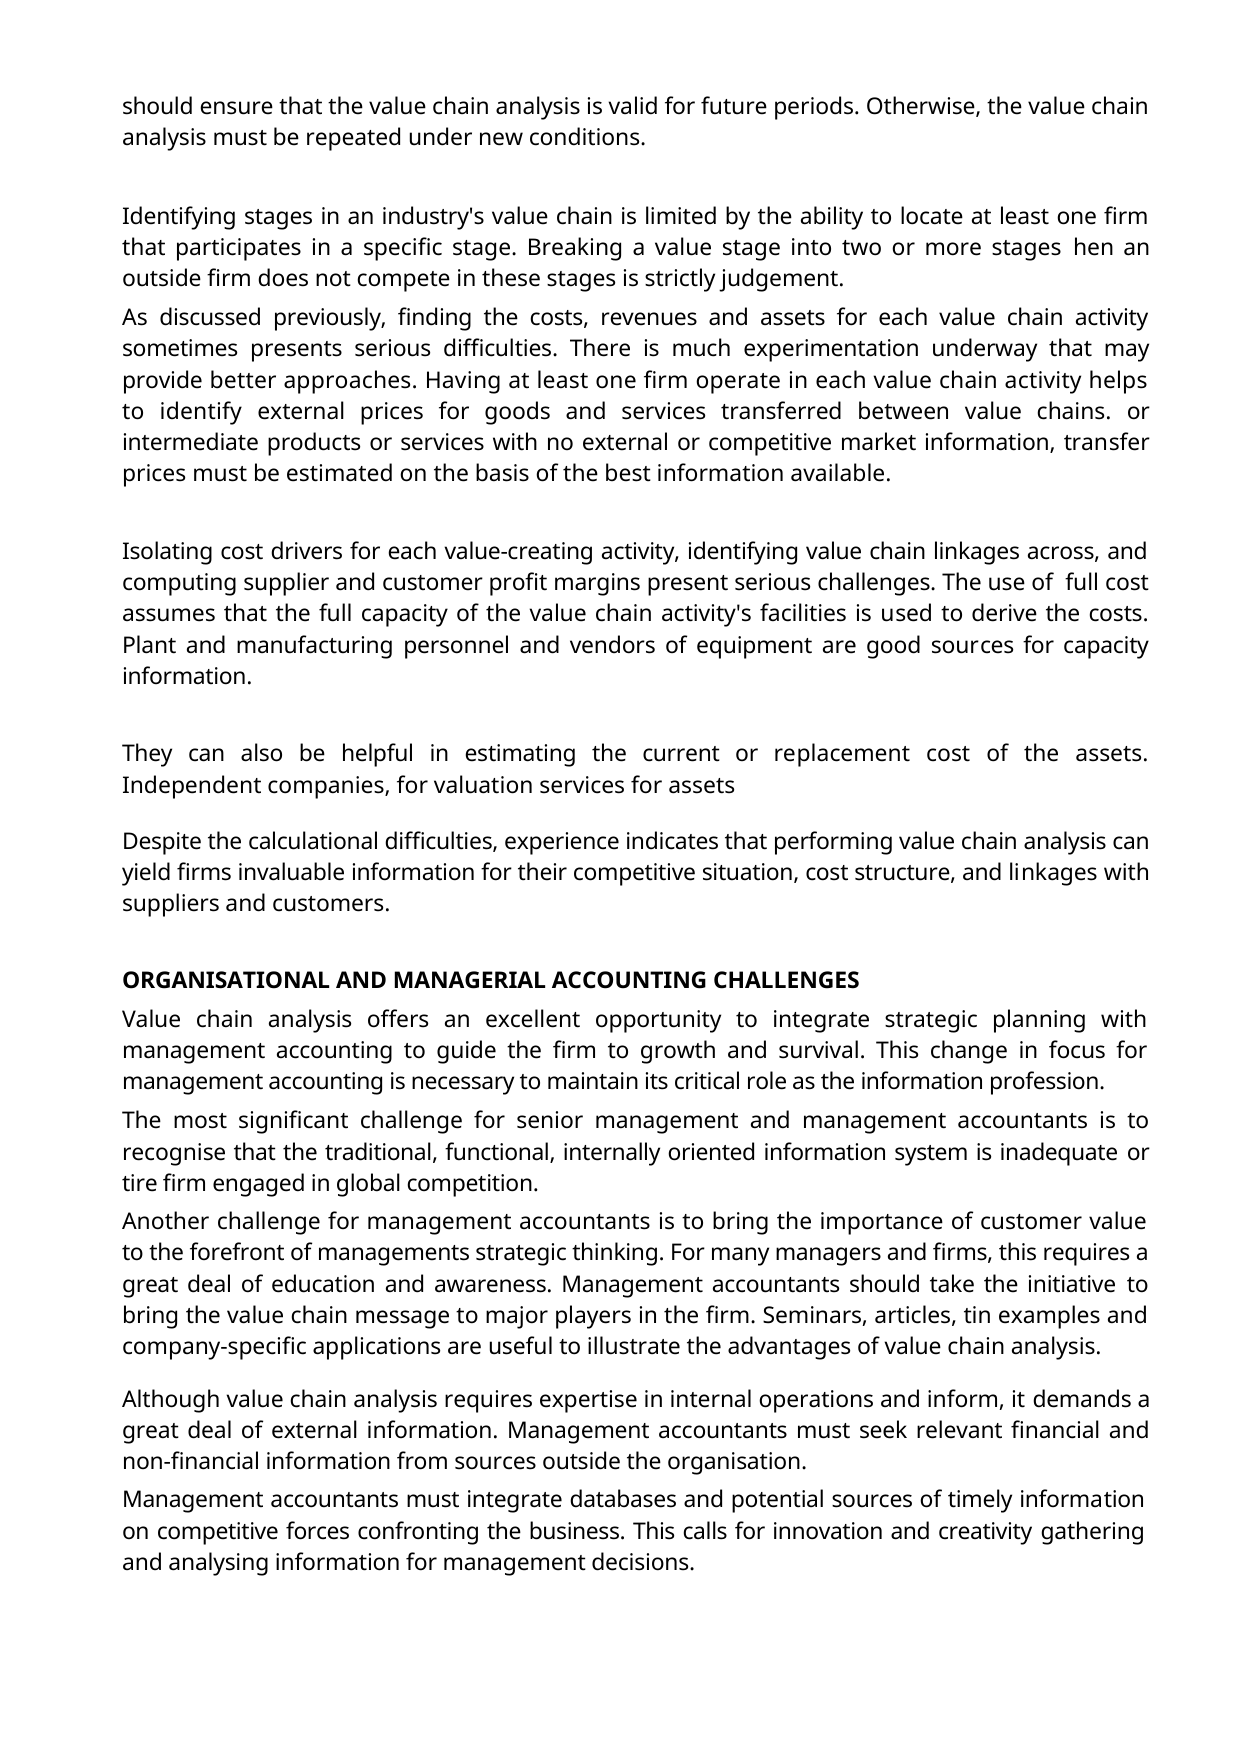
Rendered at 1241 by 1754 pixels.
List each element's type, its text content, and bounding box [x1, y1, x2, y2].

text Another challenge for management accountants is to bring the importance of customer value to the forefront of managements strategic thinking. For many managers and firms, this requires a great deal of education and awareness. Management accountants should take the initiative to bring the value chain message to major players in the firm. Seminars, articles, tin examples and company-specific applications are useful to illustrate the advantages of value chain analysis. [122, 1205, 1149, 1361]
text Despite the calculational difficulties, experience indicates that performing value chain analysis can yield firms invaluable information for their competitive situation, cost structure, and linkages with suppliers and customers. [122, 825, 1150, 918]
text Identifying stages in an industry's value chain is limited by the ability to locate at least one firm that participates in a specific stage. Breaking a value stage into two or more stages hen an outside firm does not compete in these stages is strictly judgement. [122, 200, 1150, 293]
text Management accountants must integrate databases and potential sources of timely information on competitive forces confronting the business. This calls for innovation and creativity gathering and analysing information for management decisions. [122, 1483, 1145, 1577]
text As discussed previously, finding the costs, revenues and assets for each value chain activity sometimes presents serious difficulties. There is much experimentation underway that may provide better approaches. Having at least one firm operate in each value chain activity helps to identify external prices for goods and services transferred between value chains. or intermediate products or services with no external or competitive market information, transfer prices must be estimated on the basis of the best information available. [122, 301, 1150, 488]
text The most significant challenge for senior management and management accountants is to recognise that the traditional, functional, internally oriented information system is inadequate or tire firm engaged in global competition. [122, 1104, 1150, 1198]
text Isolating cost drivers for each value-creating activity, identifying value chain linkages across, and computing supplier and customer profit margins present serious challenges. The use of full cost assumes that the full capacity of the value chain activity's facilities is used to derive the costs. Plant and manufacturing personnel and vendors of equipment are good sources for capacity information. [122, 535, 1149, 691]
text They can also be helpful in estimating the current or replacement cost of the assets. Independent companies, for valuation services for assets [122, 737, 1149, 800]
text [122, 90, 1149, 152]
text Although value chain analysis requires expertise in internal operations and inform, it demands a great deal of external information. Management accountants must seek relevant financial and non-financial information from sources outside the organisation. [122, 1383, 1150, 1476]
text ORGANISATIONAL AND MANAGERIAL ACCOUNTING CHALLENGES [48, 964, 1150, 995]
text Value chain analysis offers an excellent opportunity to integrate strategic planning with management accounting to guide the firm to growth and survival. This change in focus for management accounting is necessary to maintain its critical role as the information profession. [122, 1002, 1148, 1096]
